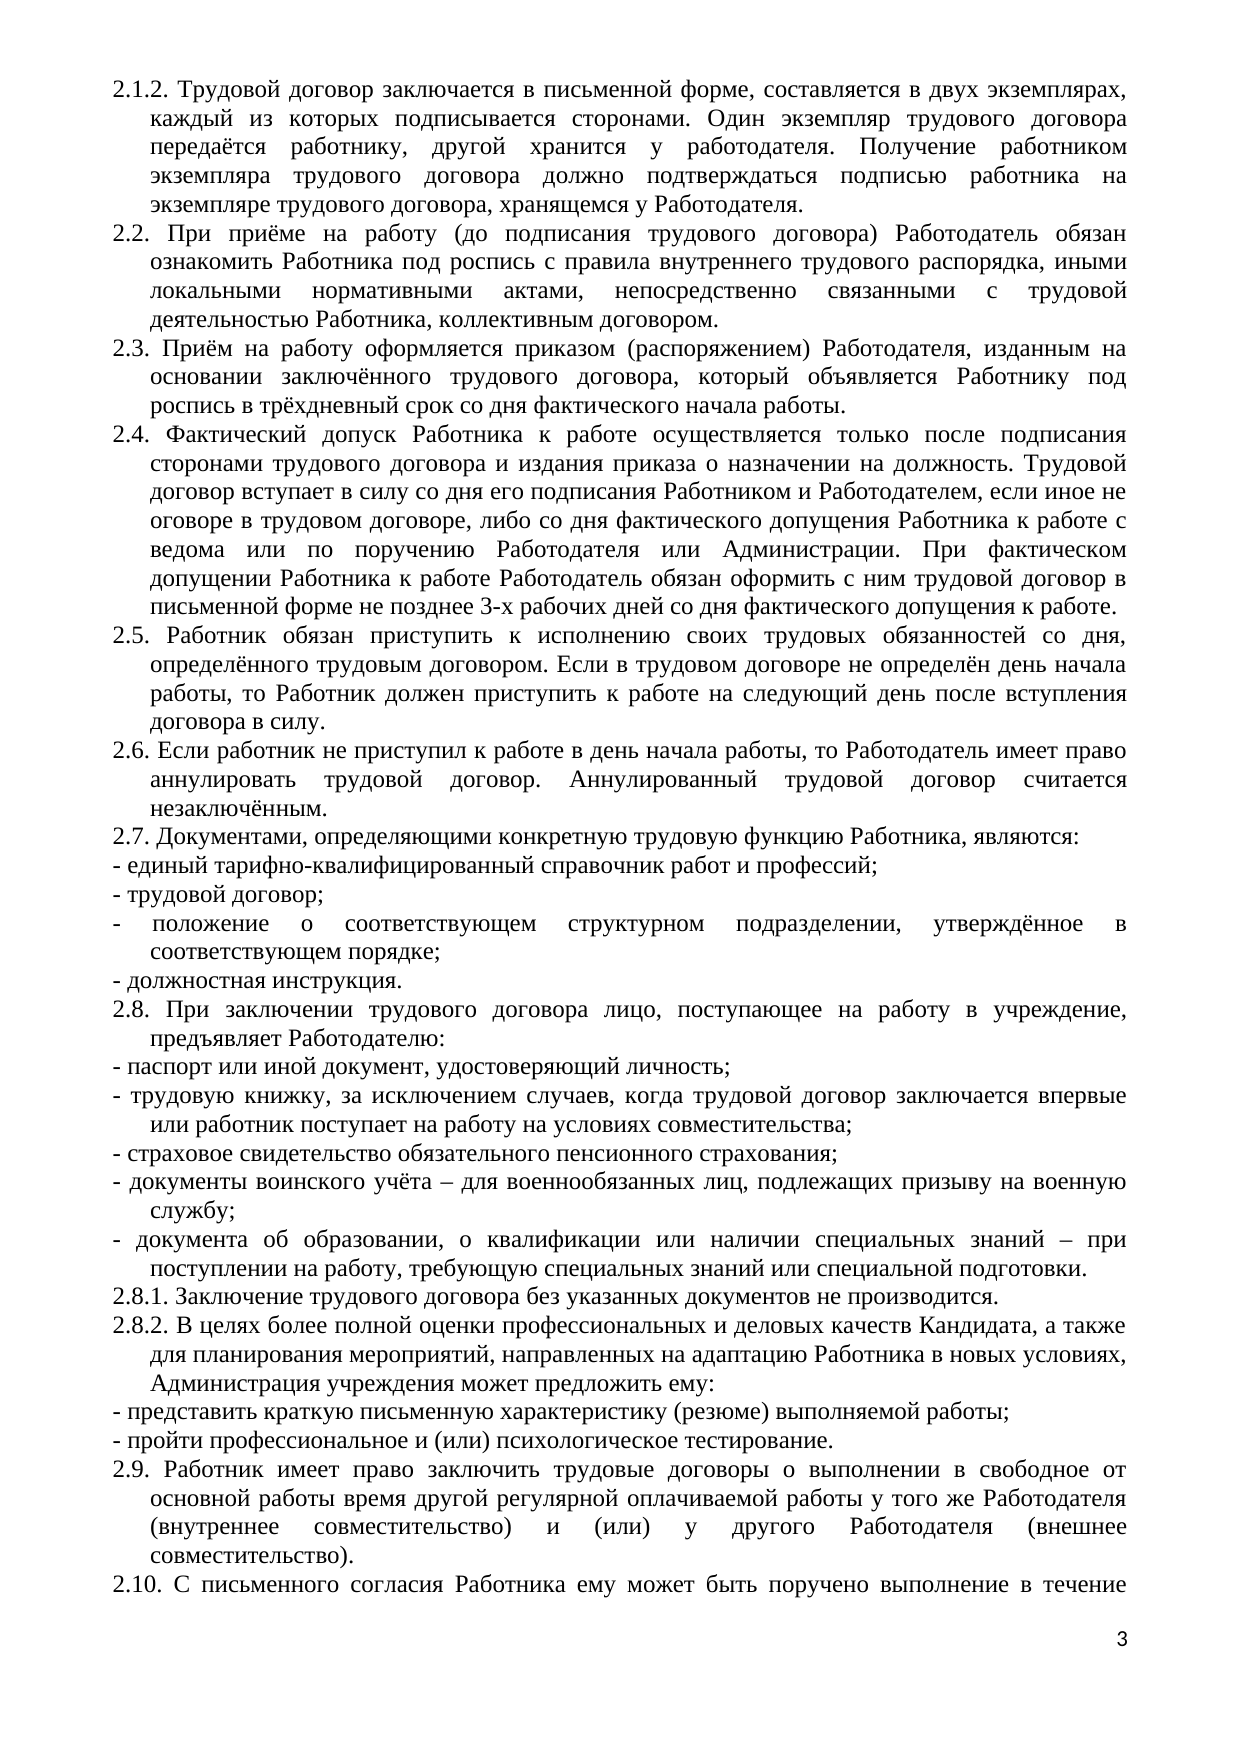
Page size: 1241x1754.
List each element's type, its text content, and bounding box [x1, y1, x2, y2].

text 2.2. При приёме на работу (до подписания трудового договора) Работодатель обязан ознакомить Работника под роспись с правила внутреннего трудового распорядка, иными локальными нормативными актами, непосредственно связанными с трудовой деятельностью Работника, коллективным договором. [112, 218, 1128, 333]
text - положение о соответствующем структурном подразделении, утверждённое в соответствующем порядке; [112, 908, 1128, 965]
text - документа об образовании, о квалификации или наличии специальных знаний – при поступлении на работу, требующую специальных знаний или специальной подготовки. [112, 1224, 1128, 1281]
text - паспорт или иной документ, удостоверяющий личность; [112, 1051, 1128, 1080]
text - представить краткую письменную характеристику (резюме) выполняемой работы; [112, 1396, 1128, 1425]
text 2.4. Фактический допуск Работника к работе осуществляется только после подписания сторонами трудового договора и издания приказа о назначении на должность. Трудовой договор вступает в силу со дня его подписания Работником и Работодателем, если иное не оговоре в трудовом договоре, либо со дня фактического допущения Работника к работе с ведома или по поручению Работодателя или Администрации. При фактическом допущении Работника к работе Работодатель обязан оформить с ним трудовой договор в письменной форме не позднее 3-х рабочих дней со дня фактического допущения к работе. [112, 419, 1128, 620]
text - трудовой договор; [112, 879, 1128, 908]
text 2.3. Приём на работу оформляется приказом (распоряжением) Работодателя, изданным на основании заключённого трудового договора, который объявляется Работнику под роспись в трёхдневный срок со дня фактического начала работы. [112, 333, 1128, 419]
text - единый тарифно-квалифицированный справочник работ и профессий; [112, 850, 1128, 879]
text 2.5. Работник обязан приступить к исполнению своих трудовых обязанностей со дня, определённого трудовым договором. Если в трудовом договоре не определён день начала работы, то Работник должен приступить к работе на следующий день после вступления договора в силу. [112, 620, 1128, 735]
text 2.8.1. Заключение трудового договора без указанных документов не производится. [112, 1281, 1128, 1310]
text 2.8.2. В целях более полной оценки профессиональных и деловых качеств Кандидата, а также для планирования мероприятий, направленных на адаптацию Работника в новых условиях, Администрация учреждения может предложить ему: [112, 1310, 1128, 1396]
text - страховое свидетельство обязательного пенсионного страхования; [112, 1138, 1128, 1166]
text 2.7. Документами, определяющими конкретную трудовую функцию Работника, являются: [112, 821, 1128, 850]
text 2.8. При заключении трудового договора лицо, поступающее на работу в учреждение, предъявляет Работодателю: [112, 994, 1128, 1051]
text 2.1.2. Трудовой договор заключается в письменной форме, составляется в двух экземплярах, каждый из которых подписывается сторонами. Один экземпляр трудового договора передаётся работнику, другой хранится у работодателя. Получение работником экземпляра трудового договора должно подтверждаться подписью работника на экземпляре трудового договора, хранящемся у Работодателя. [112, 74, 1128, 218]
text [112, 1569, 1128, 1598]
text 2.9. Работник имеет право заключить трудовые договоры о выполнении в свободное от основной работы время другой регулярной оплачиваемой работы у того же Работодателя (внутреннее совместительство) и (или) у другого Работодателя (внешнее совместительство). [112, 1454, 1128, 1569]
text - документы воинского учёта – для военнообязанных лиц, подлежащих призыву на военную службу; [112, 1166, 1128, 1224]
text - пройти профессиональное и (или) психологическое тестирование. [112, 1425, 1128, 1454]
text - трудовую книжку, за исключением случаев, когда трудовой договор заключается впервые или работник поступает на работу на условиях совместительства; [112, 1080, 1128, 1138]
text - должностная инструкция. [112, 965, 1128, 994]
text 2.6. Если работник не приступил к работе в день начала работы, то Работодатель имеет право аннулировать трудовой договор. Аннулированный трудовой договор считается незаключённым. [112, 735, 1128, 821]
